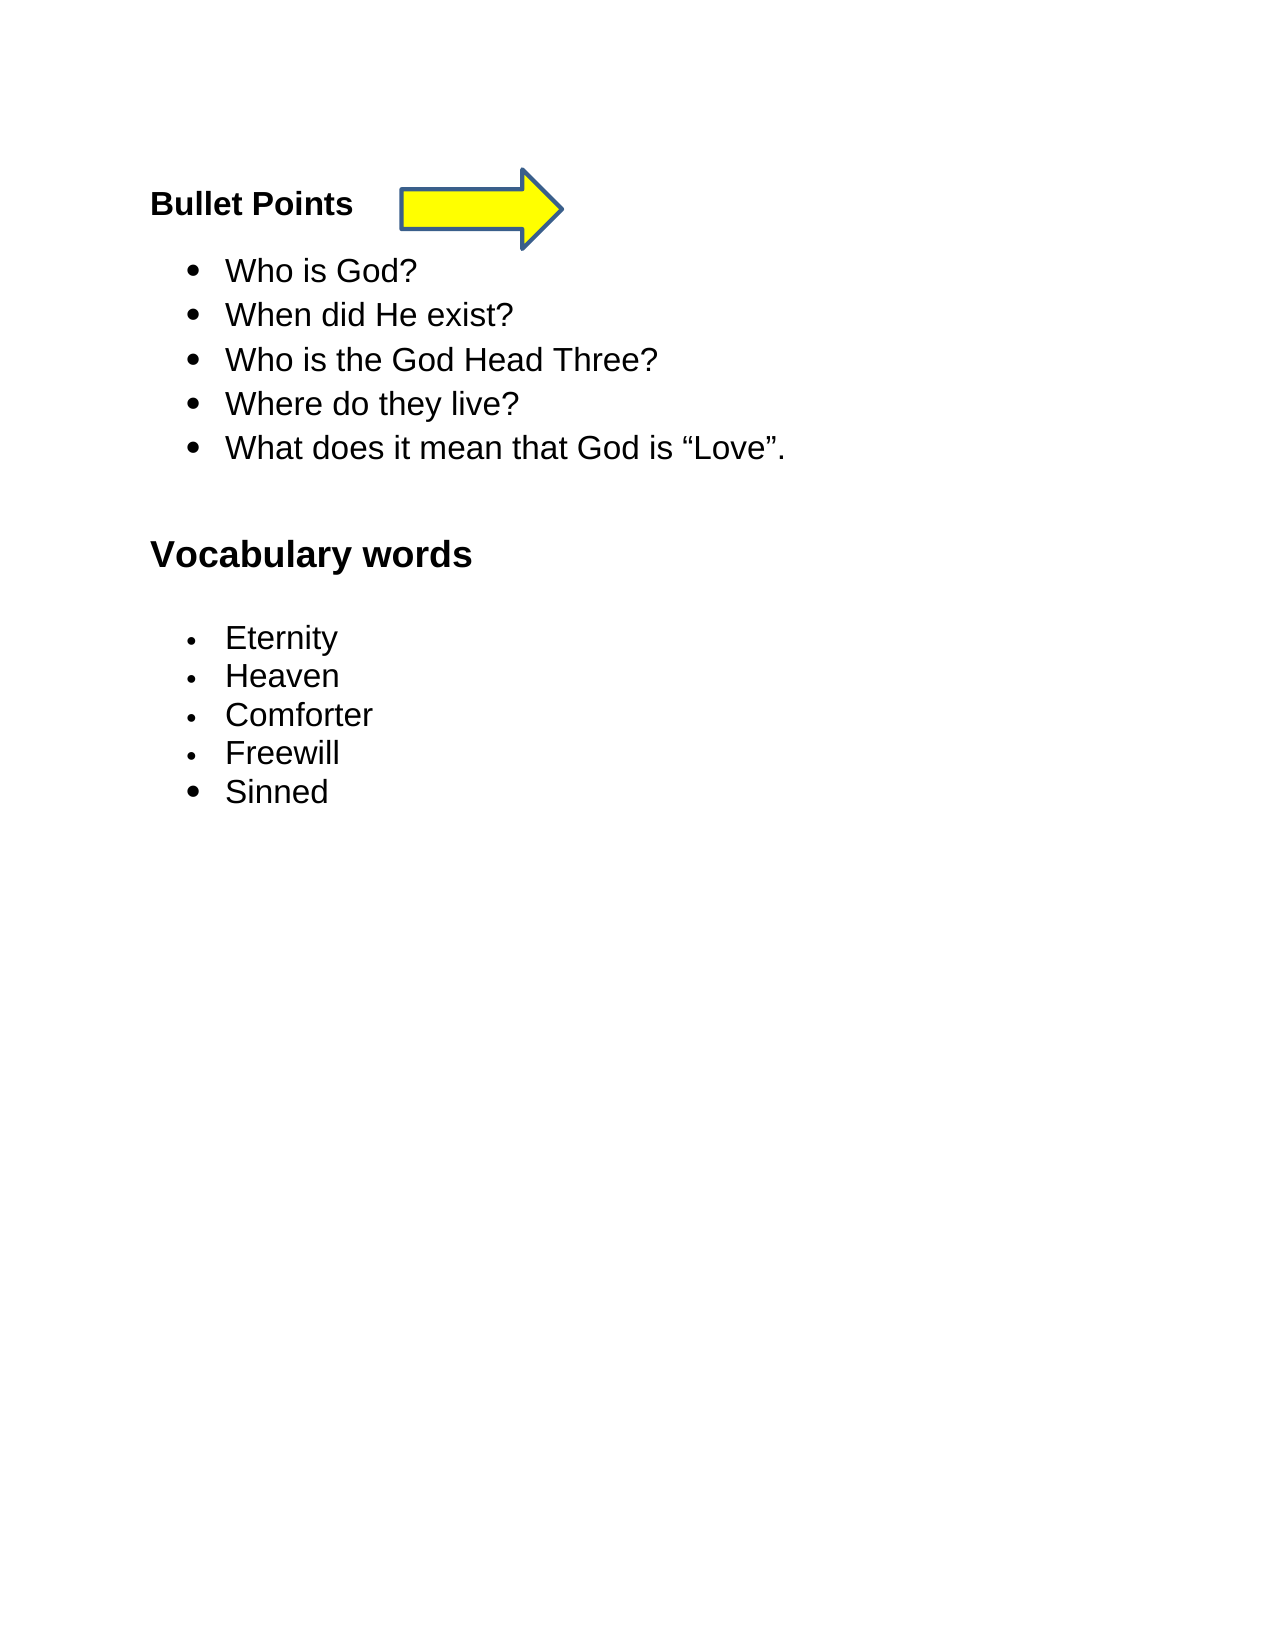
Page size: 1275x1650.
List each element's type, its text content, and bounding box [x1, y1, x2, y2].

list Eternity [187, 618, 1125, 656]
text Vocabulary words [150, 532, 1125, 575]
list What does it mean that God is “Love”. [187, 428, 1125, 467]
list Sinned [187, 772, 1125, 810]
list Comforter [187, 695, 1125, 733]
list Heaven [187, 656, 1125, 695]
text Bullet Points [540, 183, 1125, 222]
list Who is God? [187, 251, 1125, 290]
list When did He exist? [187, 295, 1125, 334]
list Freewill [187, 733, 1125, 772]
list Who is the God Head Three? [187, 340, 1125, 378]
text Bullet Points [150, 183, 520, 222]
list Where do they live? [187, 384, 1125, 422]
